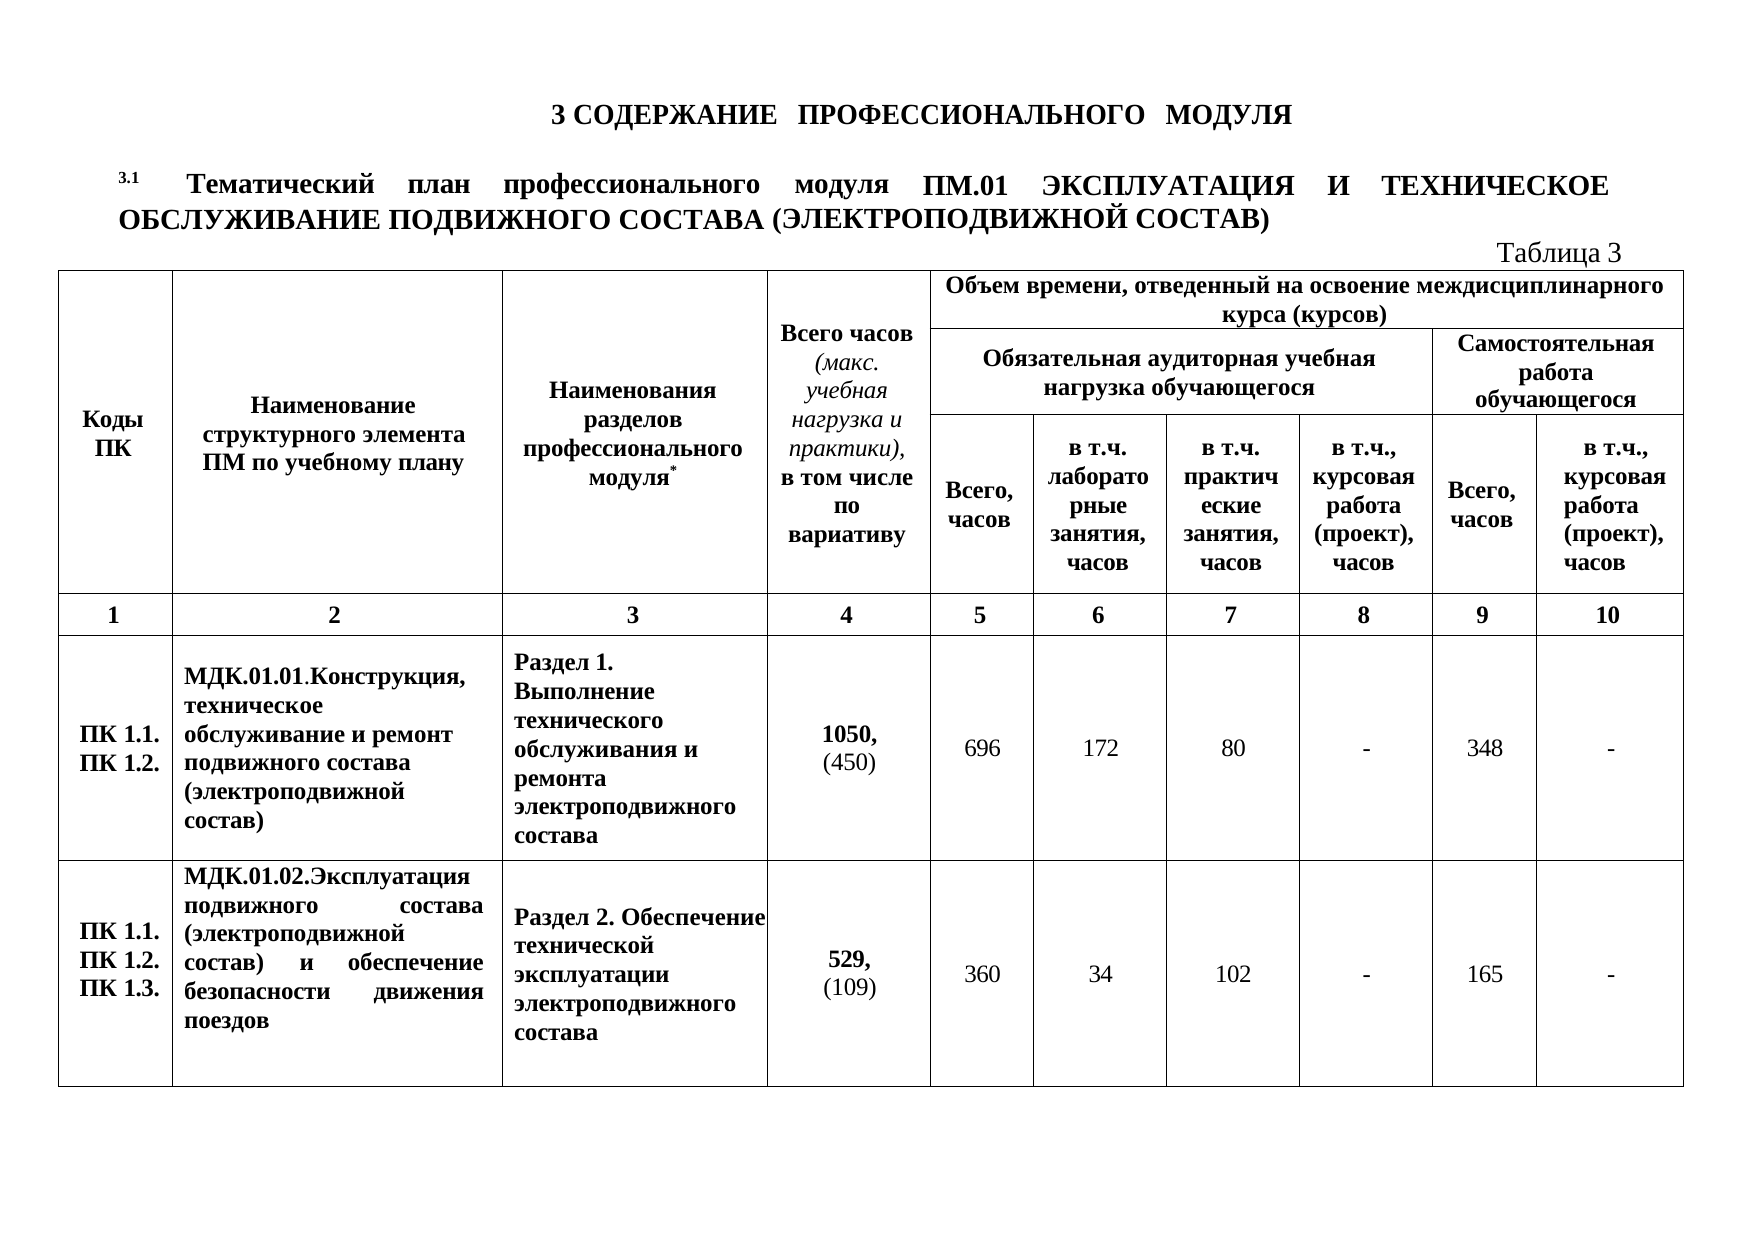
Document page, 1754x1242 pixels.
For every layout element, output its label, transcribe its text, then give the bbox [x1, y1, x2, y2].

table_cell 4 [768, 594, 930, 634]
table_cell в т.ч. практич еские занятия, часов [1167, 415, 1299, 593]
table_cell в т.ч. лаборато рные занятия, часов [1034, 415, 1166, 593]
table_cell 3 [503, 594, 767, 634]
table_cell 34 [1034, 861, 1166, 1086]
table_header Объем времени, отведенный на освоение междисциплинарного курса (курсов) [931, 271, 1683, 328]
table_cell 6 [1034, 594, 1166, 634]
table_cell Обязательная аудиторная учебная нагрузка обучающегося [931, 329, 1432, 414]
table_cell Всего, часов [931, 415, 1033, 593]
table_cell 172 [1034, 636, 1166, 860]
table_header Всего часов (макс. учебная нагрузка и практики), в том числе по вариативу [768, 271, 930, 593]
table_header Наименования разделов профессионального модуля* [503, 271, 767, 593]
table_cell 1 [59, 594, 172, 634]
subtitle СОДЕРЖАНИЕ ПРОФЕССИОНАЛЬНОГО МОДУЛЯ [147, 97, 1696, 131]
table_cell 348 [1433, 636, 1536, 860]
table_cell 696 [931, 636, 1033, 860]
table_cell 102 [1167, 861, 1299, 1086]
table_cell - [1537, 861, 1683, 1086]
table_cell Всего, часов [1433, 415, 1536, 593]
table_cell МДК.01.02.Эксплуатация подвижного состава (электроподвижной состав) и обеспечение безопасности движения поездов [173, 861, 502, 1086]
table_cell - [1537, 636, 1683, 860]
table_cell 80 [1167, 636, 1299, 860]
table_cell Раздел 2. Обеспечение технической эксплуатации электроподвижного состава [503, 861, 767, 1086]
table_cell ПК 1.1. ПК 1.2. ПК 1.3. [59, 861, 172, 1086]
table_cell 10 [1537, 594, 1683, 634]
table_cell Раздел 1. Выполнение технического обслуживания и ремонта электроподвижного состава [503, 636, 767, 860]
table_cell 2 [173, 594, 502, 634]
table_header Наименование структурного элемента ПМ по учебному плану [173, 271, 502, 593]
table_cell в т.ч., курсовая работа (проект), часов [1300, 415, 1432, 593]
table_cell 529, (109) [768, 861, 930, 1086]
table_cell 360 [931, 861, 1033, 1086]
table_cell 165 [1433, 861, 1536, 1086]
text Таблица 3 [48, 236, 1622, 269]
table_cell МДК.01.01.Конструкция, техническое обслуживание и ремонт подвижного состава (электроподвижной состав) [173, 636, 502, 860]
table_cell в т.ч., курсовая работа (проект), часов [1537, 415, 1683, 593]
table_cell ПК 1.1. ПК 1.2. [59, 636, 172, 860]
table_header Коды ПК [59, 271, 172, 593]
table_cell - [1300, 861, 1432, 1086]
table_cell 9 [1433, 594, 1536, 634]
table_cell 5 [931, 594, 1033, 634]
table_cell 1050, (450) [768, 636, 930, 860]
subtitle Тематический план профессионального модуля ПМ.01 ЭКСПЛУАТАЦИЯ И ТЕХНИЧЕСКОЕ ОБСЛУЖИВАНИЕ ПОДВИЖНОГО СОСТАВА (ЭЛЕКТРОПОДВИЖНОЙ СОСТАВ) [118, 166, 1612, 236]
table_cell Самостоятельная работа обучающегося [1433, 329, 1683, 414]
table_cell 8 [1300, 594, 1432, 634]
table_cell - [1300, 636, 1432, 860]
table_cell 7 [1167, 594, 1299, 634]
